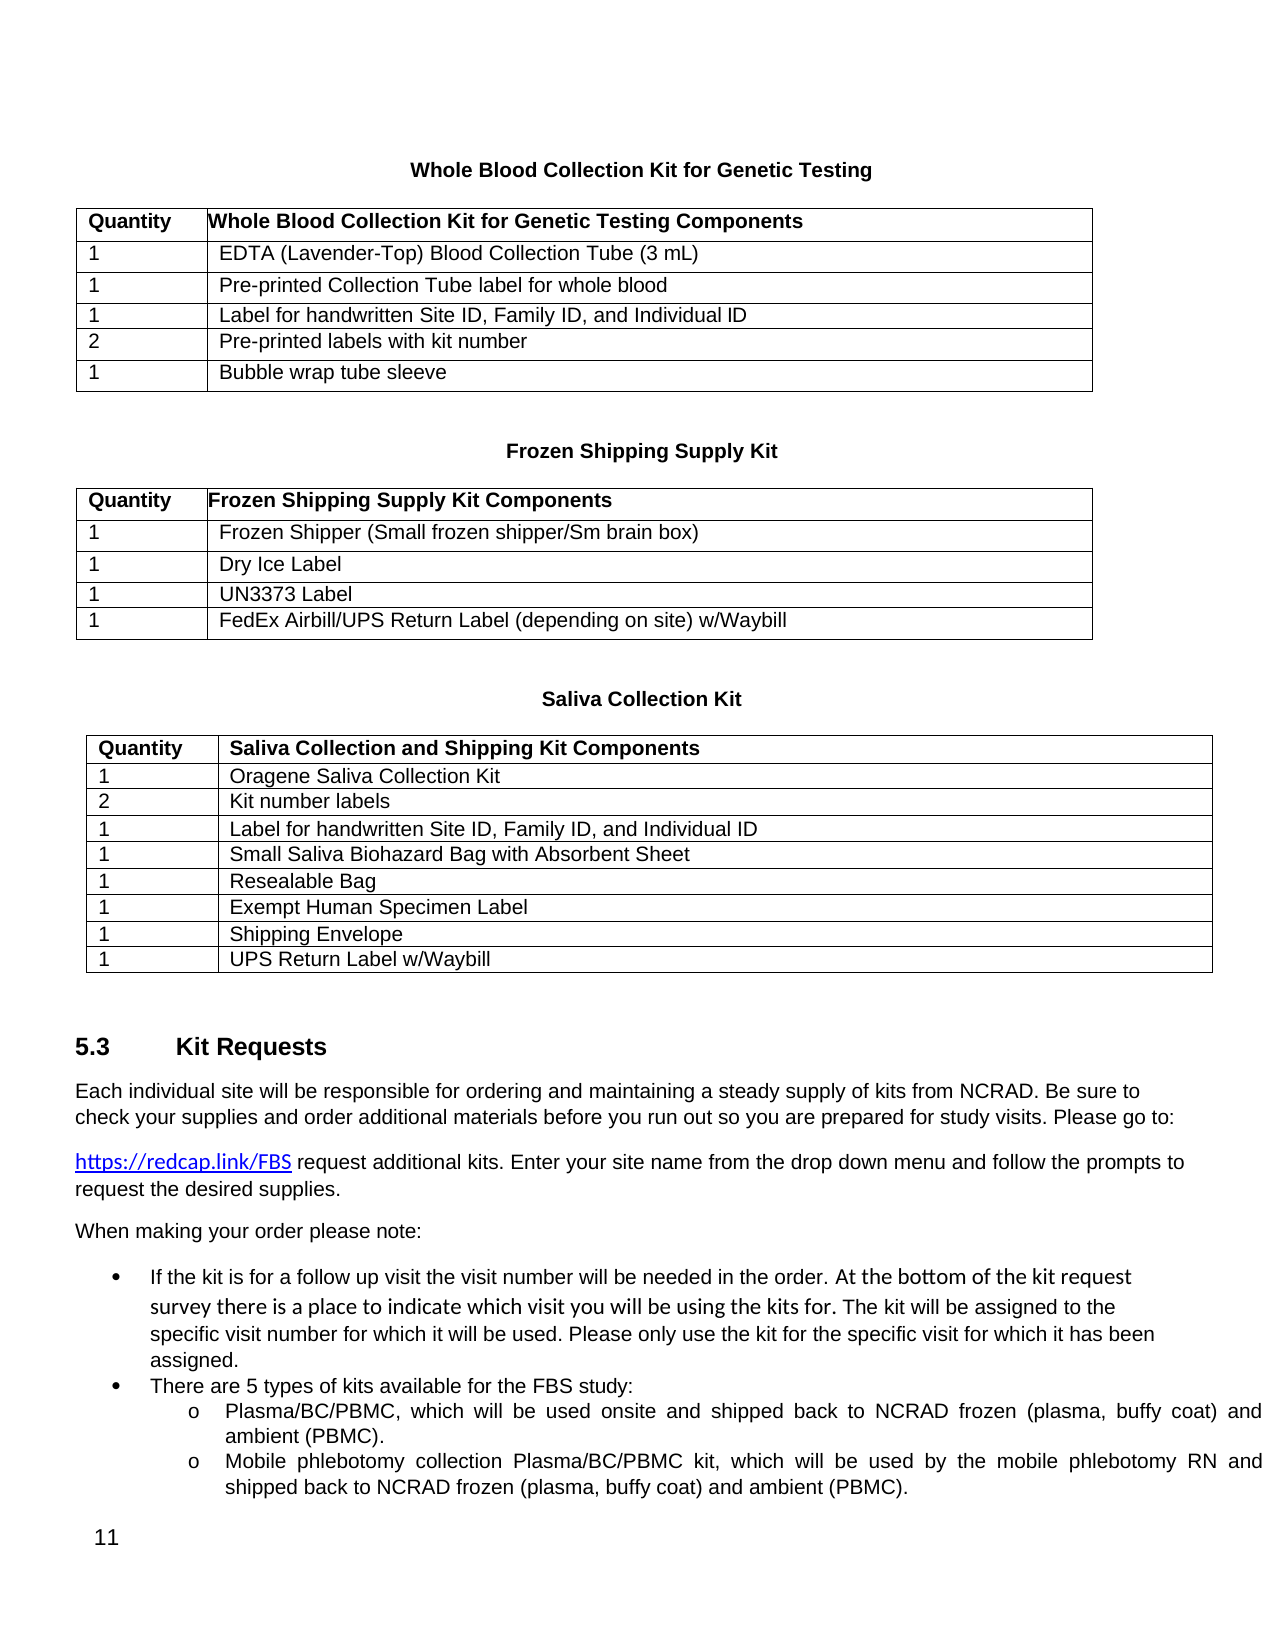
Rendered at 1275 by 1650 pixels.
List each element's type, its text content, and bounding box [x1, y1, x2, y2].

table_header Whole Blood Collection Kit for Genetic Testing Components [208, 209, 1092, 241]
table_cell Frozen Shipper (Small frozen shipper/Sm brain box) [208, 521, 1092, 551]
table_cell 1 [87, 816, 218, 841]
table_cell Kit number labels [219, 789, 1212, 815]
table_cell 1 [77, 552, 207, 582]
table_cell Oragene Saliva Collection Kit [219, 764, 1212, 788]
table_cell 1 [77, 583, 207, 607]
table_header Saliva Collection and Shipping Kit Components [219, 736, 1212, 762]
table_cell FedEx Airbill/UPS Return Label (depending on site) w/Waybill [208, 608, 1092, 638]
table_cell UPS Return Label w/Waybill [219, 947, 1212, 972]
table_cell 1 [87, 895, 218, 921]
list If the kit is for a follow up visit the visit number will be needed in the order. At the bottom of the kit request survey there is a place to indicate which visit you will be using the kits for. The kit will be assigned to the specific visit number for which it will be used. Please only use the kit for the specific visit for which it has been assigned. [112, 1262, 1190, 1372]
table_cell 1 [87, 869, 218, 894]
table_cell Bubble wrap tube sleeve [208, 361, 1092, 391]
table_cell 2 [77, 329, 207, 359]
list There are 5 types of kits available for the FBS study: [112, 1374, 1264, 1398]
table_cell 1 [87, 842, 218, 868]
table_cell 2 [87, 789, 218, 815]
table_cell Pre-printed Collection Tube label for whole blood [208, 273, 1092, 303]
list Mobile phlebotomy collection Plasma/BC/PBMC kit, which will be used by the mobile phlebotomy RN and shipped back to NCRAD frozen (plasma, buffy coat) and ambient (PBMC). [187, 1449, 1264, 1499]
table_cell UN3373 Label [208, 583, 1092, 607]
text Whole Blood Collection Kit for Genetic Testing [19, 158, 1264, 182]
table_cell 1 [87, 947, 218, 972]
table_cell 1 [77, 521, 207, 551]
table_cell 1 [87, 922, 218, 946]
table_cell 1 [87, 764, 218, 788]
table_cell Resealable Bag [219, 869, 1212, 894]
table_header Quantity [87, 736, 218, 762]
table_cell 1 [77, 242, 207, 272]
table_cell Dry Ice Label [208, 552, 1092, 582]
table_cell Label for handwritten Site ID, Family ID, and Individual ID [219, 816, 1212, 841]
table_cell Pre-printed labels with kit number [208, 329, 1092, 359]
table_cell 1 [77, 608, 207, 638]
table_cell EDTA (Lavender-Top) Blood Collection Tube (3 mL) [208, 242, 1092, 272]
text Saliva Collection Kit [19, 687, 1264, 711]
text Each individual site will be responsible for ordering and maintaining a steady supply of kits from NCRAD. Be sure to check your supplies and order additional materials before you run out so you are prepared for study visits. Please go to: [75, 1079, 1199, 1129]
list Kit Requests [75, 1032, 1264, 1060]
table_cell 1 [77, 361, 207, 391]
table_header Quantity [77, 209, 207, 241]
table_cell 1 [77, 273, 207, 303]
table_cell Shipping Envelope [219, 922, 1212, 946]
text When making your order please note: [75, 1219, 1264, 1243]
table_cell Small Saliva Biohazard Bag with Absorbent Sheet [219, 842, 1212, 868]
table_cell 1 [77, 304, 207, 328]
table_header Quantity [77, 489, 207, 519]
text Frozen Shipping Supply Kit [19, 440, 1264, 463]
table_cell Exempt Human Specimen Label [219, 895, 1212, 921]
text https://redcap.link/FBS request additional kits. Enter your site name from the drop down menu and follow the prompts to request the desired supplies. [75, 1147, 1199, 1201]
table_header Frozen Shipping Supply Kit Components [208, 489, 1092, 519]
table_cell Label for handwritten Site ID, Family ID, and Individual ID [208, 304, 1092, 328]
list Plasma/BC/PBMC, which will be used onsite and shipped back to NCRAD frozen (plasma, buffy coat) and ambient (PBMC). [187, 1398, 1264, 1448]
